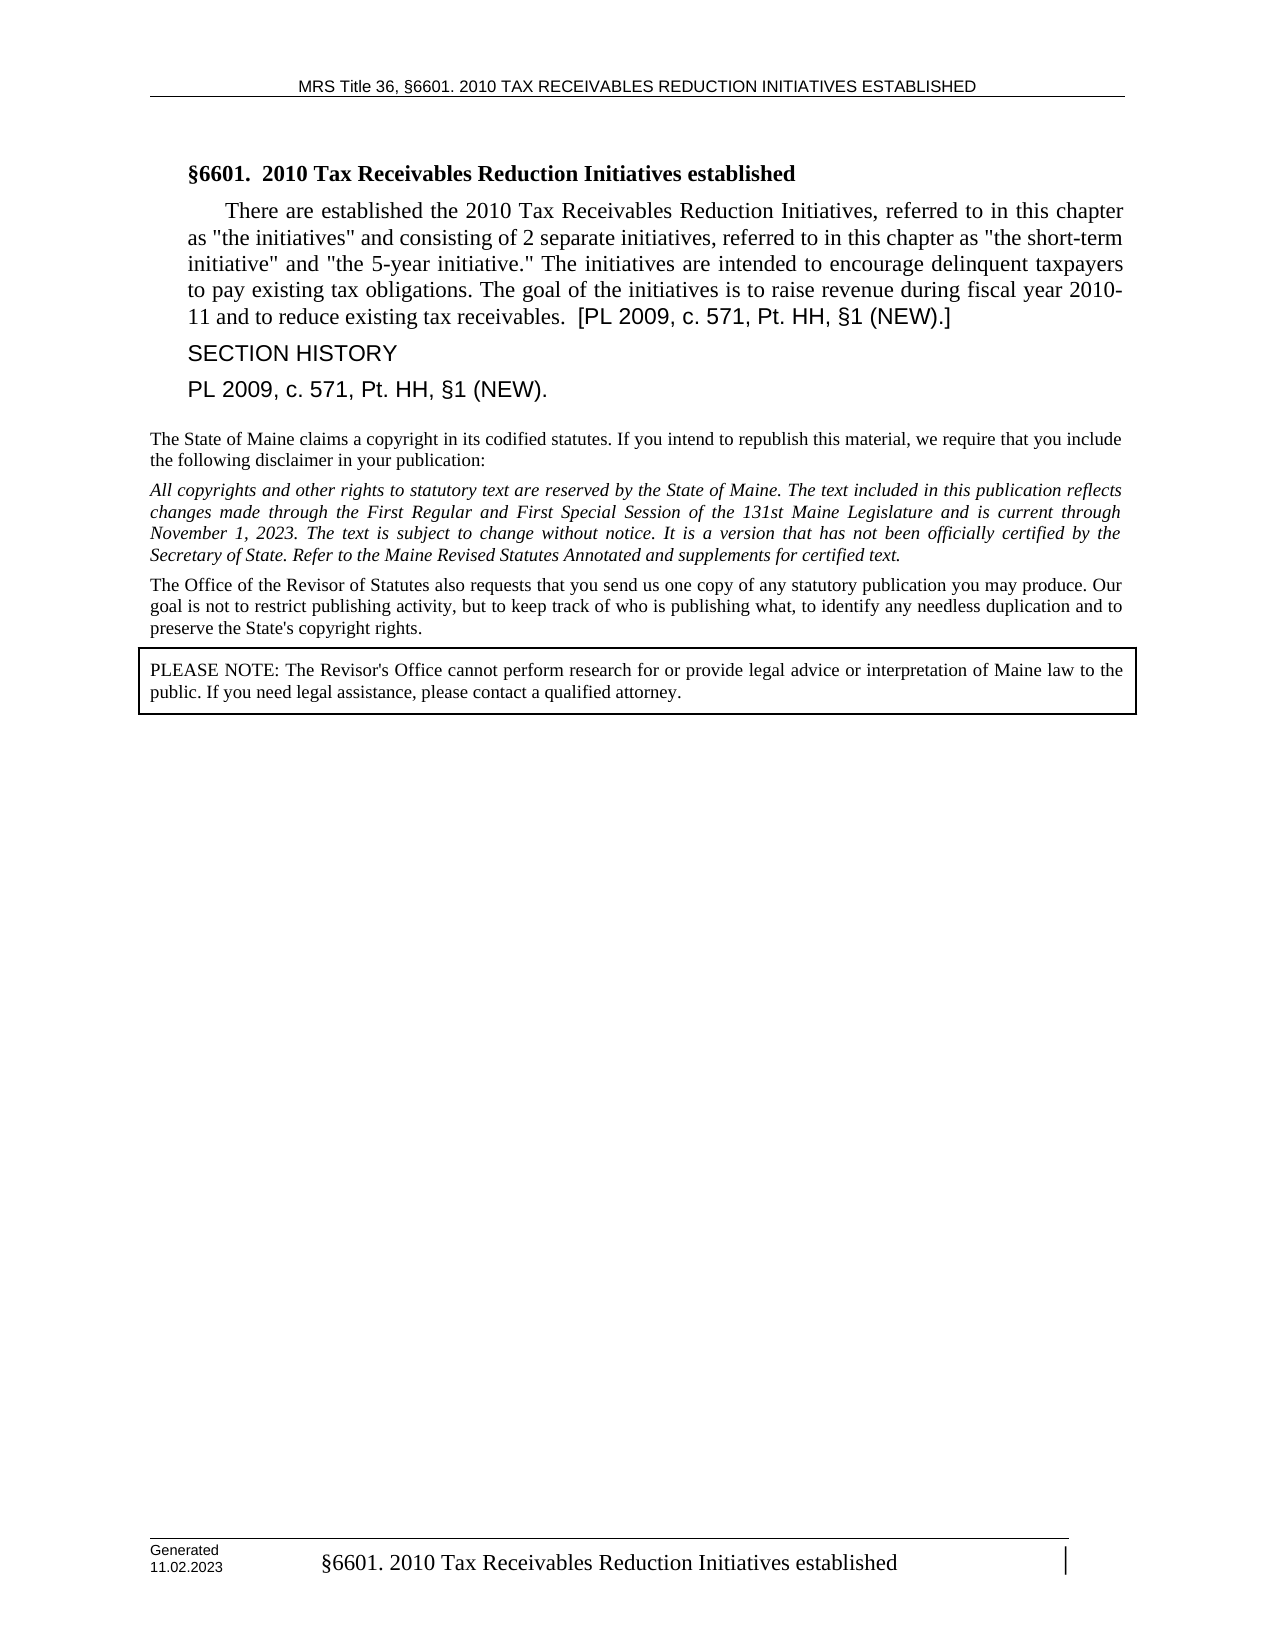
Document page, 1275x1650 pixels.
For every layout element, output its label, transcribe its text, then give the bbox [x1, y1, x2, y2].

text SECTION HISTORY [187, 339, 1125, 366]
text All copyrights and other rights to statutory text are reserved by the State of Maine. The text included in this publication reflects changes made through the First Regular and First Special Session of the 131st Maine Legislature and is current through November 1, 2023 . The text is subject to change without notice. It is a version that has not been officially certified by the Secretary of State. Refer to the Maine Revised Statutes Annotated and supplements for certified text. [150, 479, 1125, 565]
text PLEASE NOTE: The Revisor's Office cannot perform research for or provide legal advice or interpretation of Maine law to the public. If you need legal assistance, please contact a qualified attorney. [140, 649, 1135, 713]
text There are established the 2010 Tax Receivables Reduction Initiatives, referred to in this chapter as "the initiatives" and consisting of 2 separate initiatives, referred to in this chapter as "the short-term initiative" and "the 5-year initiative." The initiatives are intended to encourage delinquent taxpayers to pay existing tax obligations. The goal of the initiatives is to raise revenue during fiscal year 2010-11 and to reduce existing tax receivables. [PL 2009, c. 571, Pt. HH, §1 (NEW).] [187, 197, 1125, 329]
text §6601. 2010 Tax Receivables Reduction Initiatives established [187, 160, 1125, 187]
text The Office of the Revisor of Statutes also requests that you send us one copy of any statutory publication you may produce. Our goal is not to restrict publishing activity, but to keep track of who is publishing what, to identify any needless duplication and to preserve the State's copyright rights. [150, 574, 1125, 638]
text The State of Maine claims a copyright in its codified statutes. If you intend to republish this material, we require that you include the following disclaimer in your publication: [150, 428, 1125, 471]
text PL 2009, c. 571, Pt. HH, §1 (NEW). [187, 376, 1125, 403]
